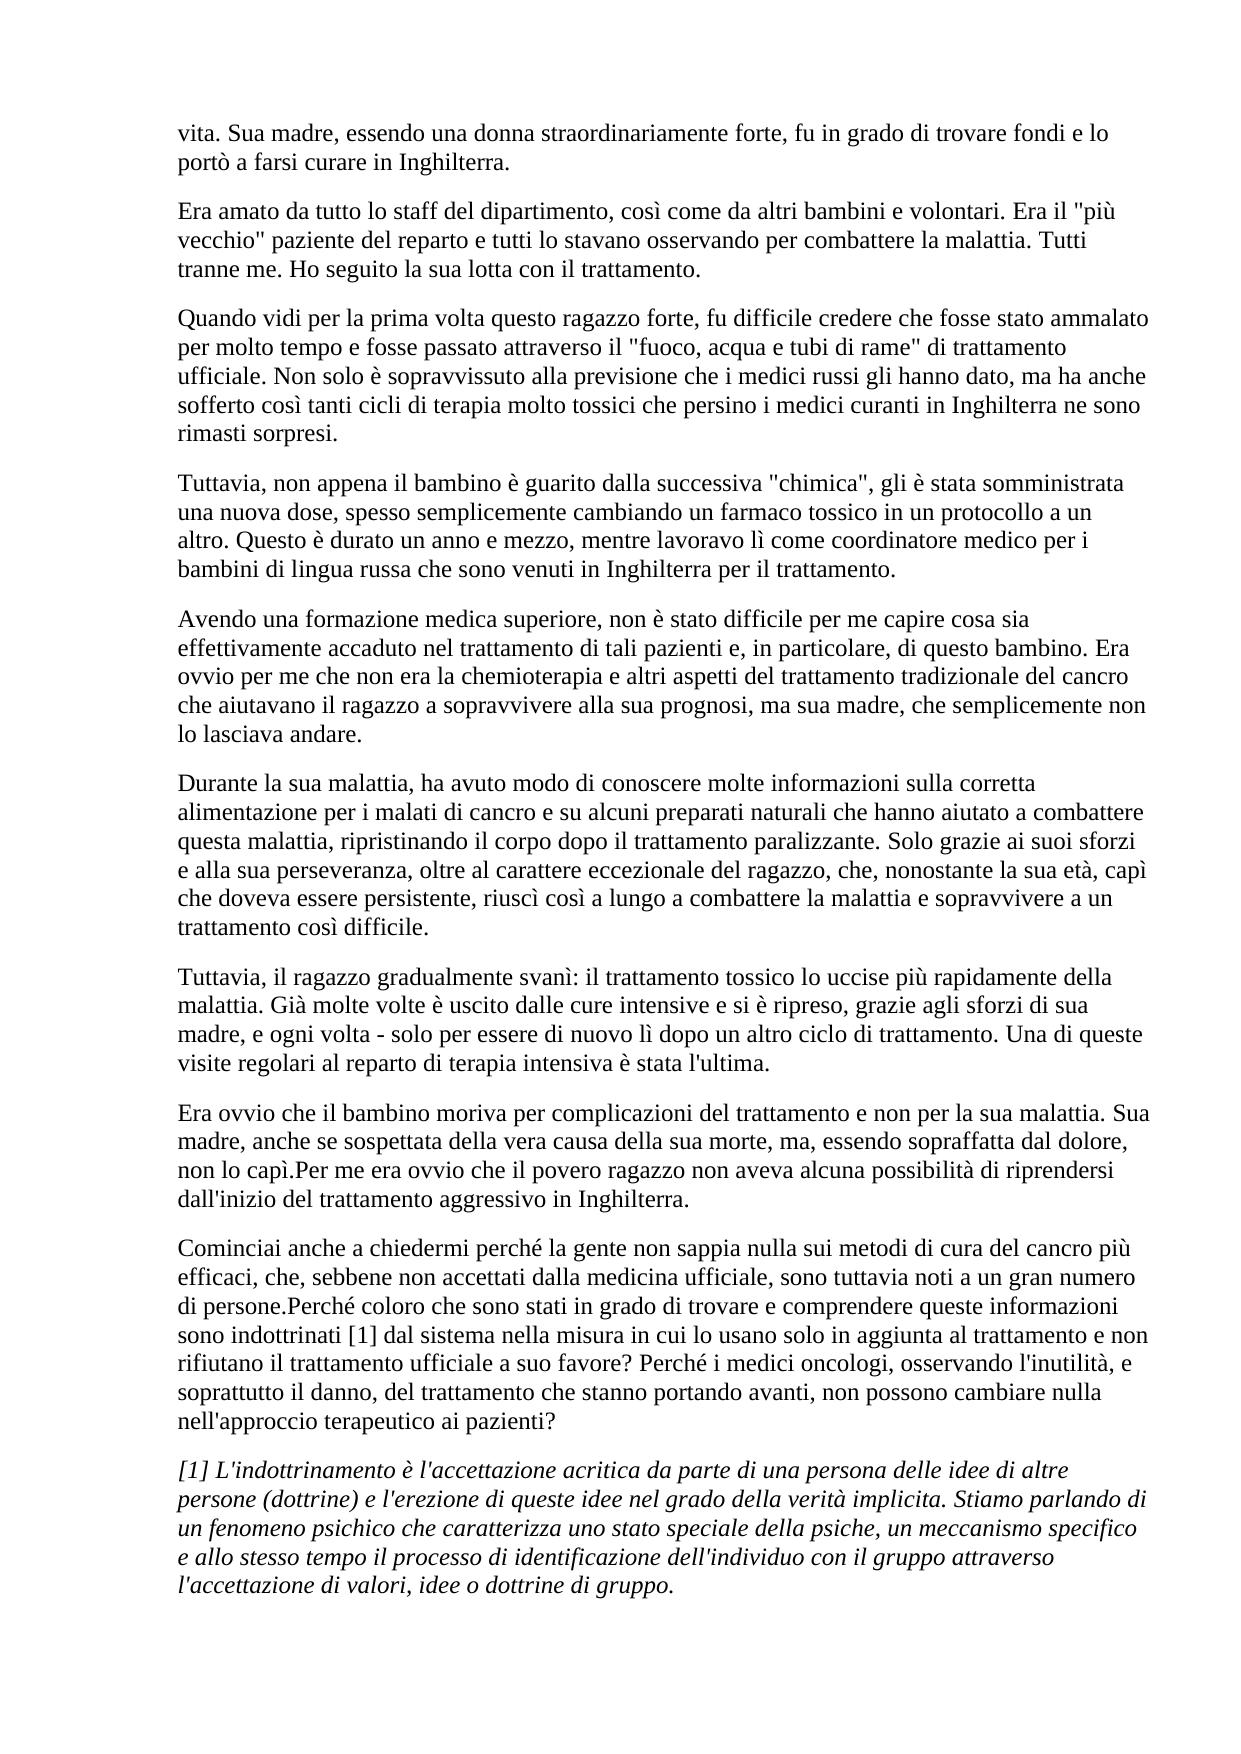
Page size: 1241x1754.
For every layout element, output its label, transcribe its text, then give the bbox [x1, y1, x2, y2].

text Durante la sua malattia, ha avuto modo di conoscere molte informazioni sulla corretta alimentazione per i malati di cancro e su alcuni preparati naturali che hanno aiutato a combattere questa malattia, ripristinando il corpo dopo il trattamento paralizzante. Solo grazie ai suoi sforzi e alla sua perseveranza, oltre al carattere eccezionale del ragazzo, che, nonostante la sua età, capì che doveva essere persistente, riuscì così a lungo a combattere la malattia e sopravvivere a un trattamento così difficile. [177, 768, 1152, 941]
text Tuttavia, il ragazzo gradualmente svanì: il trattamento tossico lo uccise più rapidamente della malattia. Già molte volte è uscito dalle cure intensive e si è ripreso, grazie agli sforzi di sua madre, e ogni volta - solo per essere di nuovo lì dopo un altro ciclo di trattamento. Una di queste visite regolari al reparto di terapia intensiva è stata l'ultima. [177, 962, 1152, 1077]
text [177, 118, 1152, 176]
text Tuttavia, non appena il bambino è guarito dalla successiva "chimica", gli è stata somministrata una nuova dose, spesso semplicemente cambiando un farmaco tossico in un protocollo a un altro. Questo è durato un anno e mezzo, mentre lavoravo lì come coordinatore medico per i bambini di lingua russa che sono venuti in Inghilterra per il trattamento. [177, 468, 1152, 583]
text Cominciai anche a chiedermi perché la gente non sappia nulla sui metodi di cura del cancro più efficaci, che, sebbene non accettati dalla medicina ufficiale, sono tuttavia noti a un gran numero di persone.Perché coloro che sono stati in grado di trovare e comprendere queste informazioni sono indottrinati [1] dal sistema nella misura in cui lo usano solo in aggiunta al trattamento e non rifiutano il trattamento ufficiale a suo favore? Perché i medici oncologi, osservando l'inutilità, e soprattutto il danno, del trattamento che stanno portando avanti, non possono cambiare nulla nell'approccio terapeutico ai pazienti? [177, 1233, 1152, 1435]
text Quando vidi per la prima volta questo ragazzo forte, fu difficile credere che fosse stato ammalato per molto tempo e fosse passato attraverso il "fuoco, acqua e tubi di rame" di trattamento ufficiale. Non solo è sopravvissuto alla previsione che i medici russi gli hanno dato, ma ha anche sofferto così tanti cicli di terapia molto tossici che persino i medici curanti in Inghilterra ne sono rimasti sorpresi. [177, 303, 1152, 447]
text Avendo una formazione medica superiore, non è stato difficile per me capire cosa sia effettivamente accaduto nel trattamento di tali pazienti e, in particolare, di questo bambino. Era ovvio per me che non era la chemioterapia e altri aspetti del trattamento tradizionale del cancro che aiutavano il ragazzo a sopravvivere alla sua prognosi, ma sua madre, che semplicemente non lo lasciava andare. [177, 604, 1152, 748]
text Era amato da tutto lo staff del dipartimento, così come da altri bambini e volontari. Era il "più vecchio" paziente del reparto e tutti lo stavano osservando per combattere la malattia. Tutti tranne me. Ho seguito la sua lotta con il trattamento. [177, 196, 1152, 283]
text [1] L'indottrinamento è l'accettazione acritica da parte di una persona delle idee di altre persone (dottrine) e l'erezione di queste idee nel grado della verità implicita. Stiamo parlando di un fenomeno psichico che caratterizza uno stato speciale della psiche, un meccanismo specifico e allo stesso tempo il processo di identificazione dell'individuo con il gruppo attraverso l'accettazione di valori, idee o dottrine di gruppo. [177, 1456, 1152, 1599]
text Era ovvio che il bambino moriva per complicazioni del trattamento e non per la sua malattia. Sua madre, anche se sospettata della vera causa della sua morte, ma, essendo sopraffatta dal dolore, non lo capì.Per me era ovvio che il povero ragazzo non aveva alcuna possibilità di riprendersi dall'inizio del trattamento aggressivo in Inghilterra. [177, 1098, 1152, 1213]
